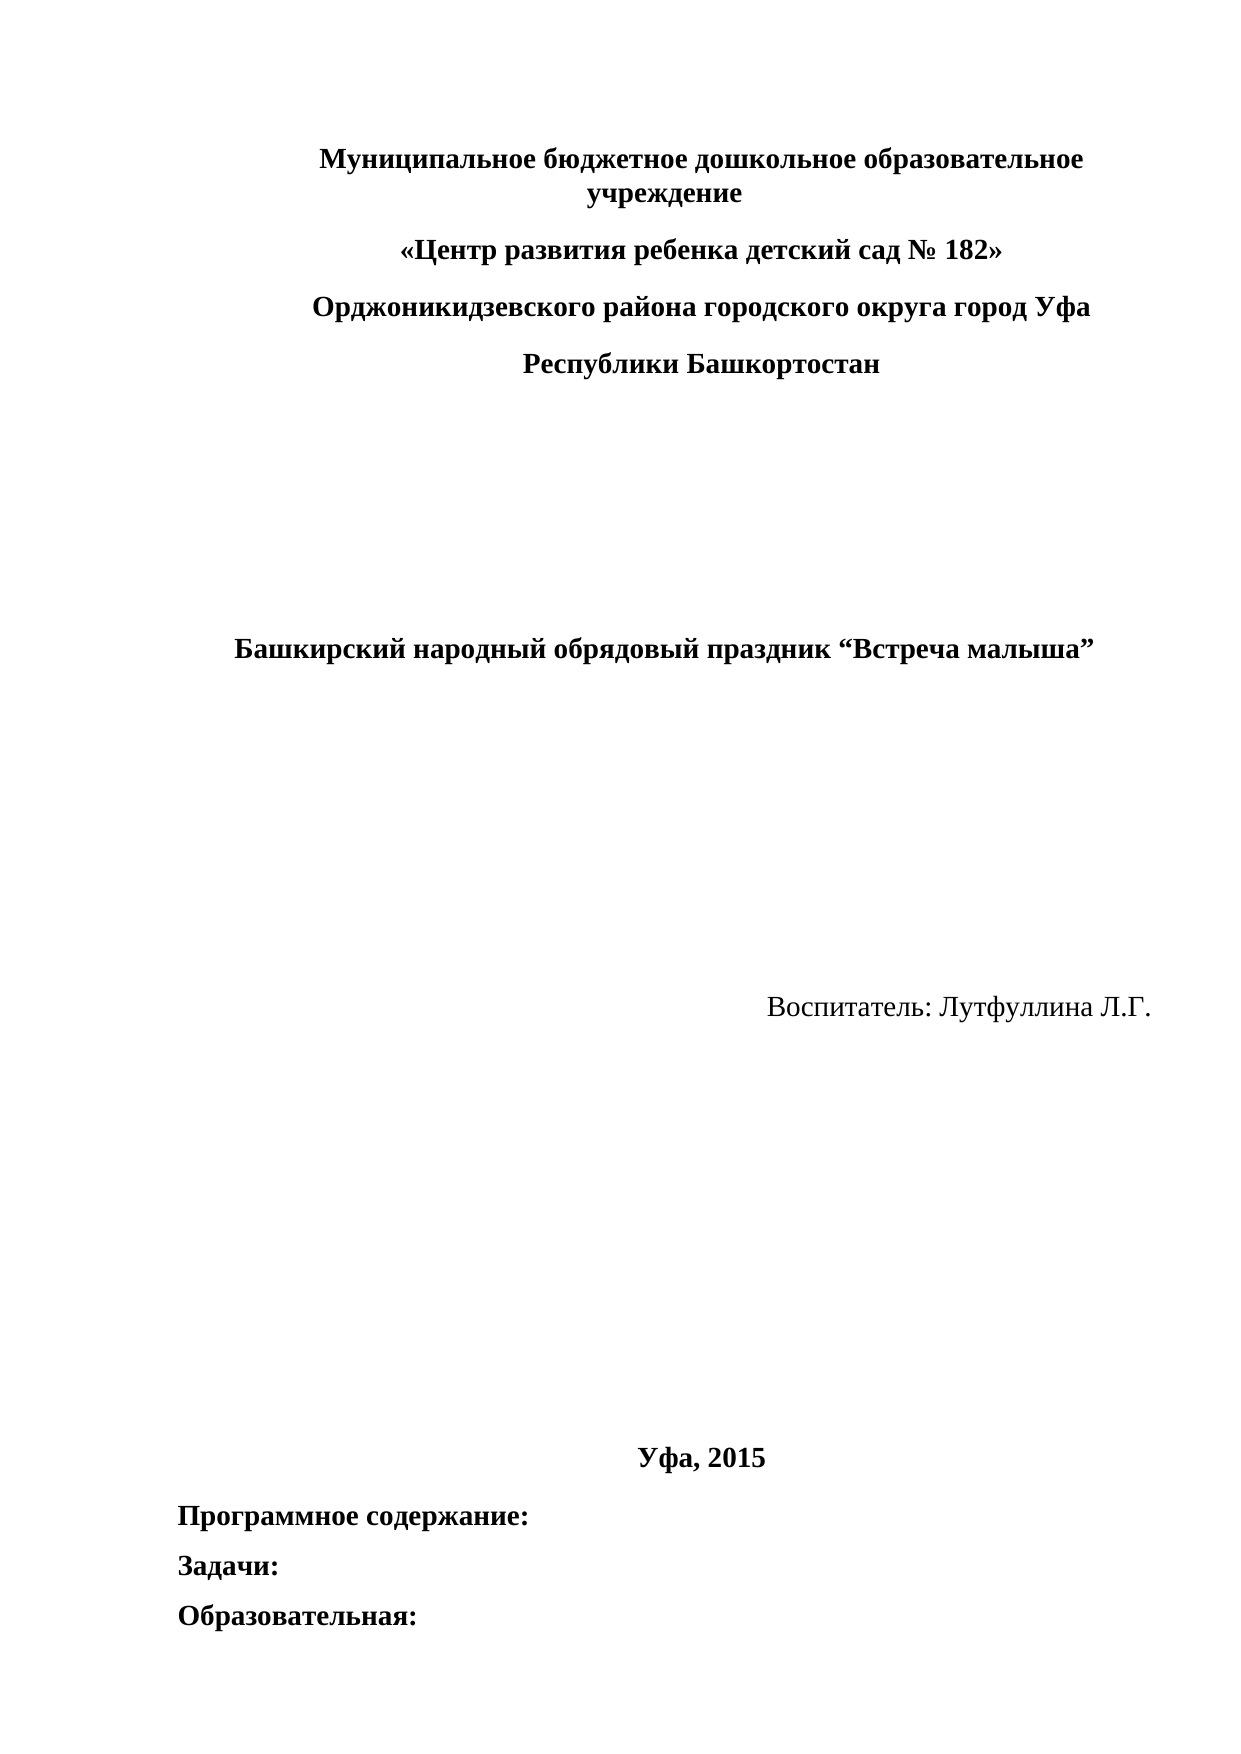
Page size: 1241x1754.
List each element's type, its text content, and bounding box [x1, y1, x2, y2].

text Муниципальное бюджетное дошкольное образовательное учреждение [177, 142, 1152, 209]
text Задачи: [177, 1548, 1152, 1581]
text Башкирский народный обрядовый праздник “Встреча малыша” [177, 631, 1152, 664]
text Воспитатель: Лутфуллина Л.Г. [177, 989, 1152, 1023]
text Уфа, 2015 [177, 1441, 1152, 1474]
text Орджоникидзевского района городского округа город Уфа [177, 289, 1152, 323]
text Программное содержание: [177, 1498, 1152, 1531]
text Республики Башкортостан [177, 346, 1152, 379]
text «Центр развития ребенка детский сад № 182» [177, 232, 1152, 266]
text Образовательная: [177, 1598, 1152, 1632]
